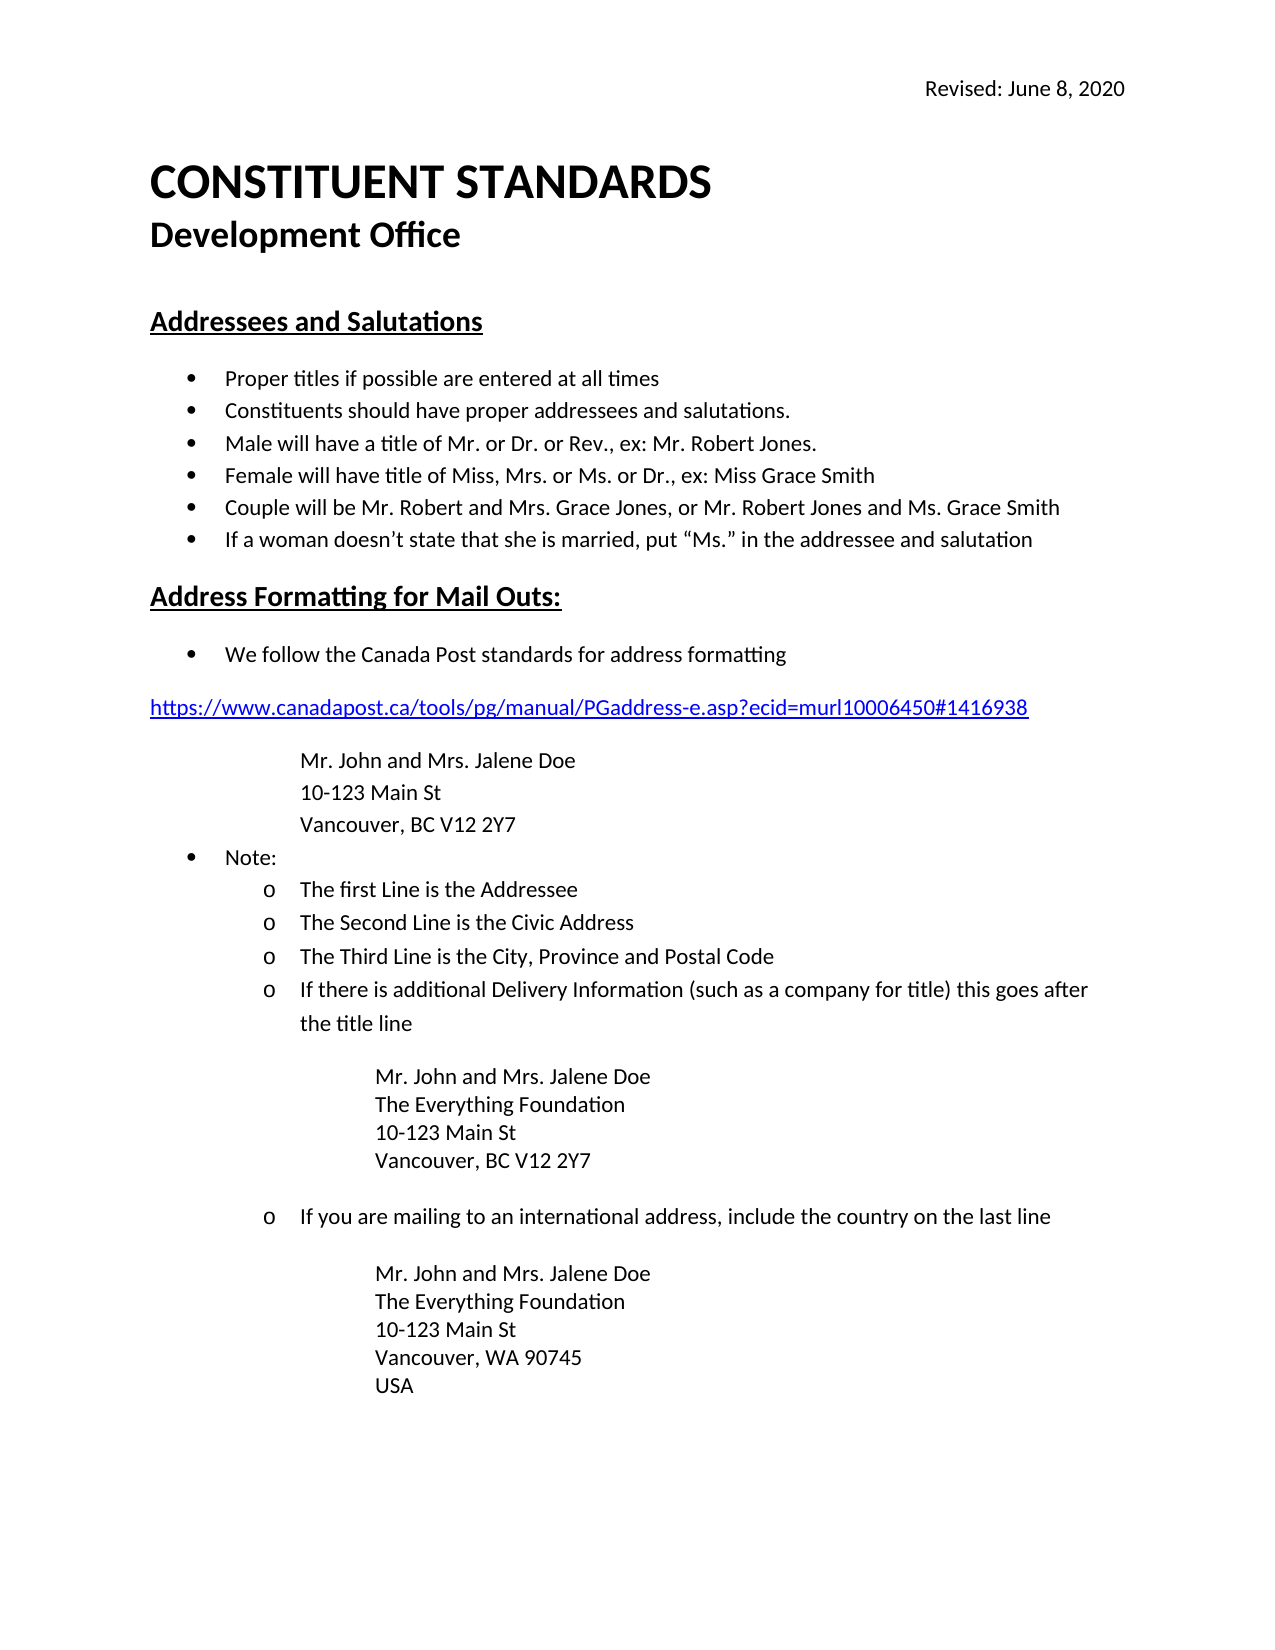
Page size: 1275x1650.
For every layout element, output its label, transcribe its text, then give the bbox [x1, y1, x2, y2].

text Vancouver, WA 90745 [375, 1343, 1125, 1371]
text Mr. John and Mrs. Jalene Doe [375, 1062, 1125, 1090]
list The Third Line is the City, Province and Postal Code [262, 942, 1125, 971]
text 10-123 Main St [375, 1315, 1125, 1343]
text Vancouver, BC V12 2Y7 [375, 1146, 1125, 1174]
text The Everything Foundation [375, 1287, 1125, 1315]
text Address Formatting for Mail Outs: [150, 578, 1125, 614]
list We follow the Canada Post standards for address formatting [187, 640, 1125, 668]
text CONSTITUENT STANDARDS [150, 150, 1125, 211]
list Vancouver, BC V12 2Y7 [300, 811, 1125, 839]
list The Second Line is the Civic Address [262, 908, 1125, 938]
list Female will have title of Miss, Mrs. or Ms. or Dr., ex: Miss Grace Smith [187, 461, 1125, 489]
list 10-123 Main St [300, 778, 1125, 806]
list Proper titles if possible are entered at all times [187, 364, 1125, 392]
list If a woman doesn’t state that she is married, put “Ms.” in the addressee and salutation [187, 525, 1125, 553]
list Mr. John and Mrs. Jalene Doe [300, 746, 1125, 774]
list If you are mailing to an international address, include the country on the last line [262, 1202, 1125, 1231]
text USA [375, 1371, 1125, 1399]
list Male will have a title of Mr. or Dr. or Rev., ex: Mr. Robert Jones. [187, 429, 1125, 457]
list Note: [187, 843, 1125, 871]
text Mr. John and Mrs. Jalene Doe [375, 1259, 1125, 1287]
list Couple will be Mr. Robert and Mrs. Grace Jones, or Mr. Robert Jones and Ms. Grace Smith [187, 493, 1125, 521]
text The Everything Foundation [375, 1090, 1125, 1118]
list Constituents should have proper addressees and salutations. [187, 397, 1125, 425]
list The first Line is the Addressee [262, 875, 1125, 904]
text Development Office [150, 211, 1125, 257]
list If there is additional Delivery Information (such as a company for title) this goes after the title line [262, 976, 1125, 1037]
text https://www.canadapost.ca/tools/pg/manual/PGaddress-e.asp?ecid=murl10006450#1416938 [150, 693, 1125, 721]
text Addressees and Salutations [150, 303, 1125, 338]
text 10-123 Main St [375, 1118, 1125, 1146]
